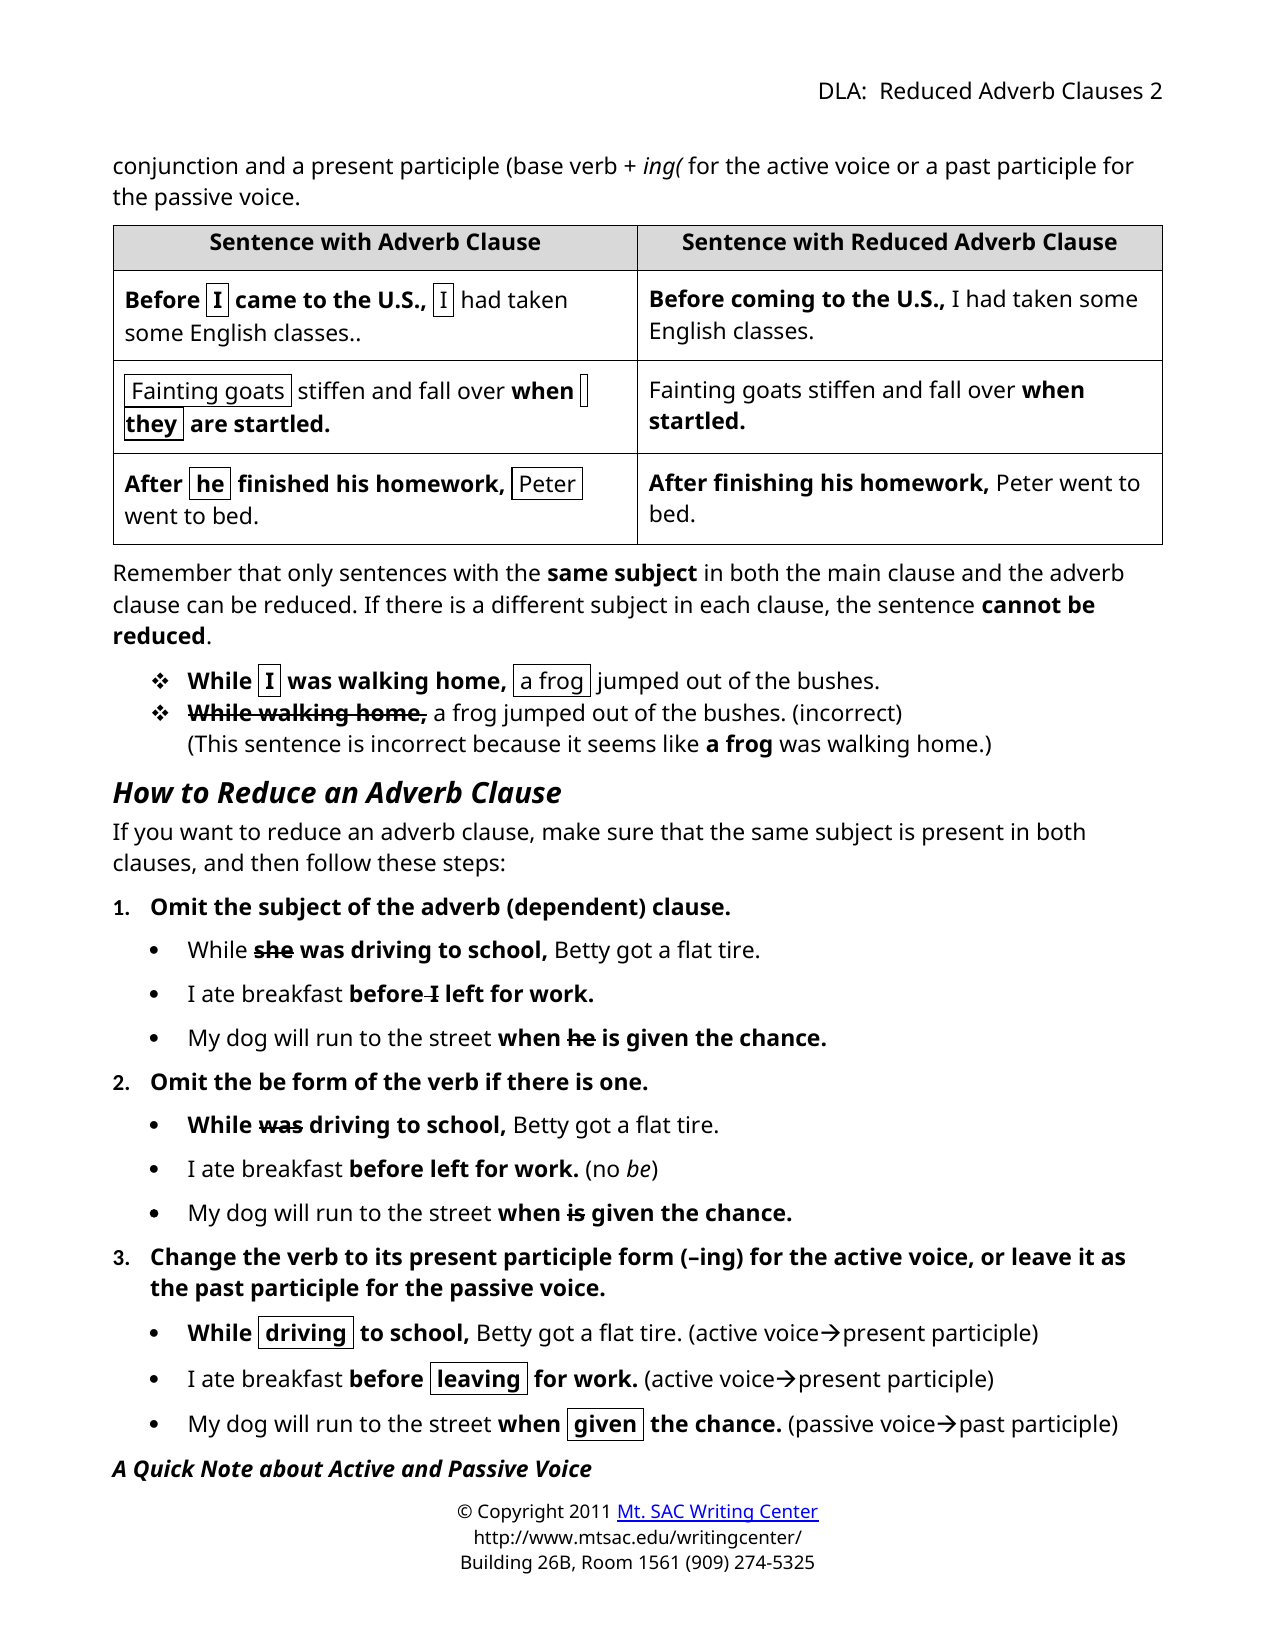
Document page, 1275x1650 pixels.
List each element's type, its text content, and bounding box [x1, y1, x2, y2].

list While driving to school, Betty got a flat tire. (active voicepresent participle) [354, 1316, 1162, 1349]
table_header Sentence with Reduced Adverb Clause [638, 226, 1162, 270]
table_cell Fainting goats stiffen and fall over when they are startled. [114, 361, 637, 453]
list While was driving to school, Betty got a flat tire. [150, 1109, 1162, 1141]
list Omit the be form of the verb if there is one. [112, 1066, 1162, 1097]
text A Quick Note about Active and Passive Voice [112, 1453, 1162, 1484]
list My dog will run to the street when given the chance. (passive voicepast participle) [644, 1407, 1162, 1441]
list While I was walking home, a frog jumped out of the bushes. [281, 663, 590, 697]
list While she was driving to school, Betty got a flat tire. [150, 934, 1162, 966]
table_cell After finishing his homework, Peter went to bed. [638, 454, 1162, 544]
subtitle How to Reduce an Adverb Clause [112, 772, 1162, 812]
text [112, 150, 1162, 212]
list My dog will run to the street when is given the chance. [150, 1197, 1162, 1228]
list My dog will run to the street when given the chance. (passive voicepast participle) [150, 1407, 643, 1441]
list I ate breakfast before leaving for work. (active voicepresent participle) [528, 1362, 1162, 1395]
list Omit the subject of the adverb (dependent) clause. [112, 891, 1162, 922]
table_cell After he finished his homework, Peter went to bed. [114, 454, 637, 544]
list While walking home, a frog jumped out of the bushes. (incorrect) (This sentence is incorrect because it seems like a frog was walking home.) [150, 697, 1162, 759]
table_cell Before coming to the U.S., I had taken some English classes. [638, 271, 1162, 360]
list My dog will run to the street when he is given the chance. [150, 1022, 1162, 1053]
list I ate breakfast before left for work. (no be) [150, 1153, 1162, 1184]
list While I was walking home, a frog jumped out of the bushes. [591, 663, 1162, 697]
table_header Sentence with Adverb Clause [114, 226, 637, 270]
table_cell Fainting goats stiffen and fall over when startled. [638, 361, 1162, 453]
list I ate breakfast before leaving for work. (active voicepresent participle) [150, 1362, 430, 1395]
text Remember that only sentences with the same subject in both the main clause and the adverb clause can be reduced. If there is a different subject in each clause, the sentence cannot be reduced. [112, 557, 1162, 651]
table_cell Before I came to the U.S., I had taken some English classes.. [114, 271, 637, 360]
list I ate breakfast before I left for work. [150, 978, 1162, 1009]
text If you want to reduce an adverb clause, make sure that the same subject is present in both clauses, and then follow these steps: [112, 816, 1162, 878]
list Change the verb to its present participle form (–ing) for the active voice, or leave it as the past participle for the passive voice. [112, 1241, 1162, 1303]
list While I was walking home, a frog jumped out of the bushes. [150, 663, 280, 697]
